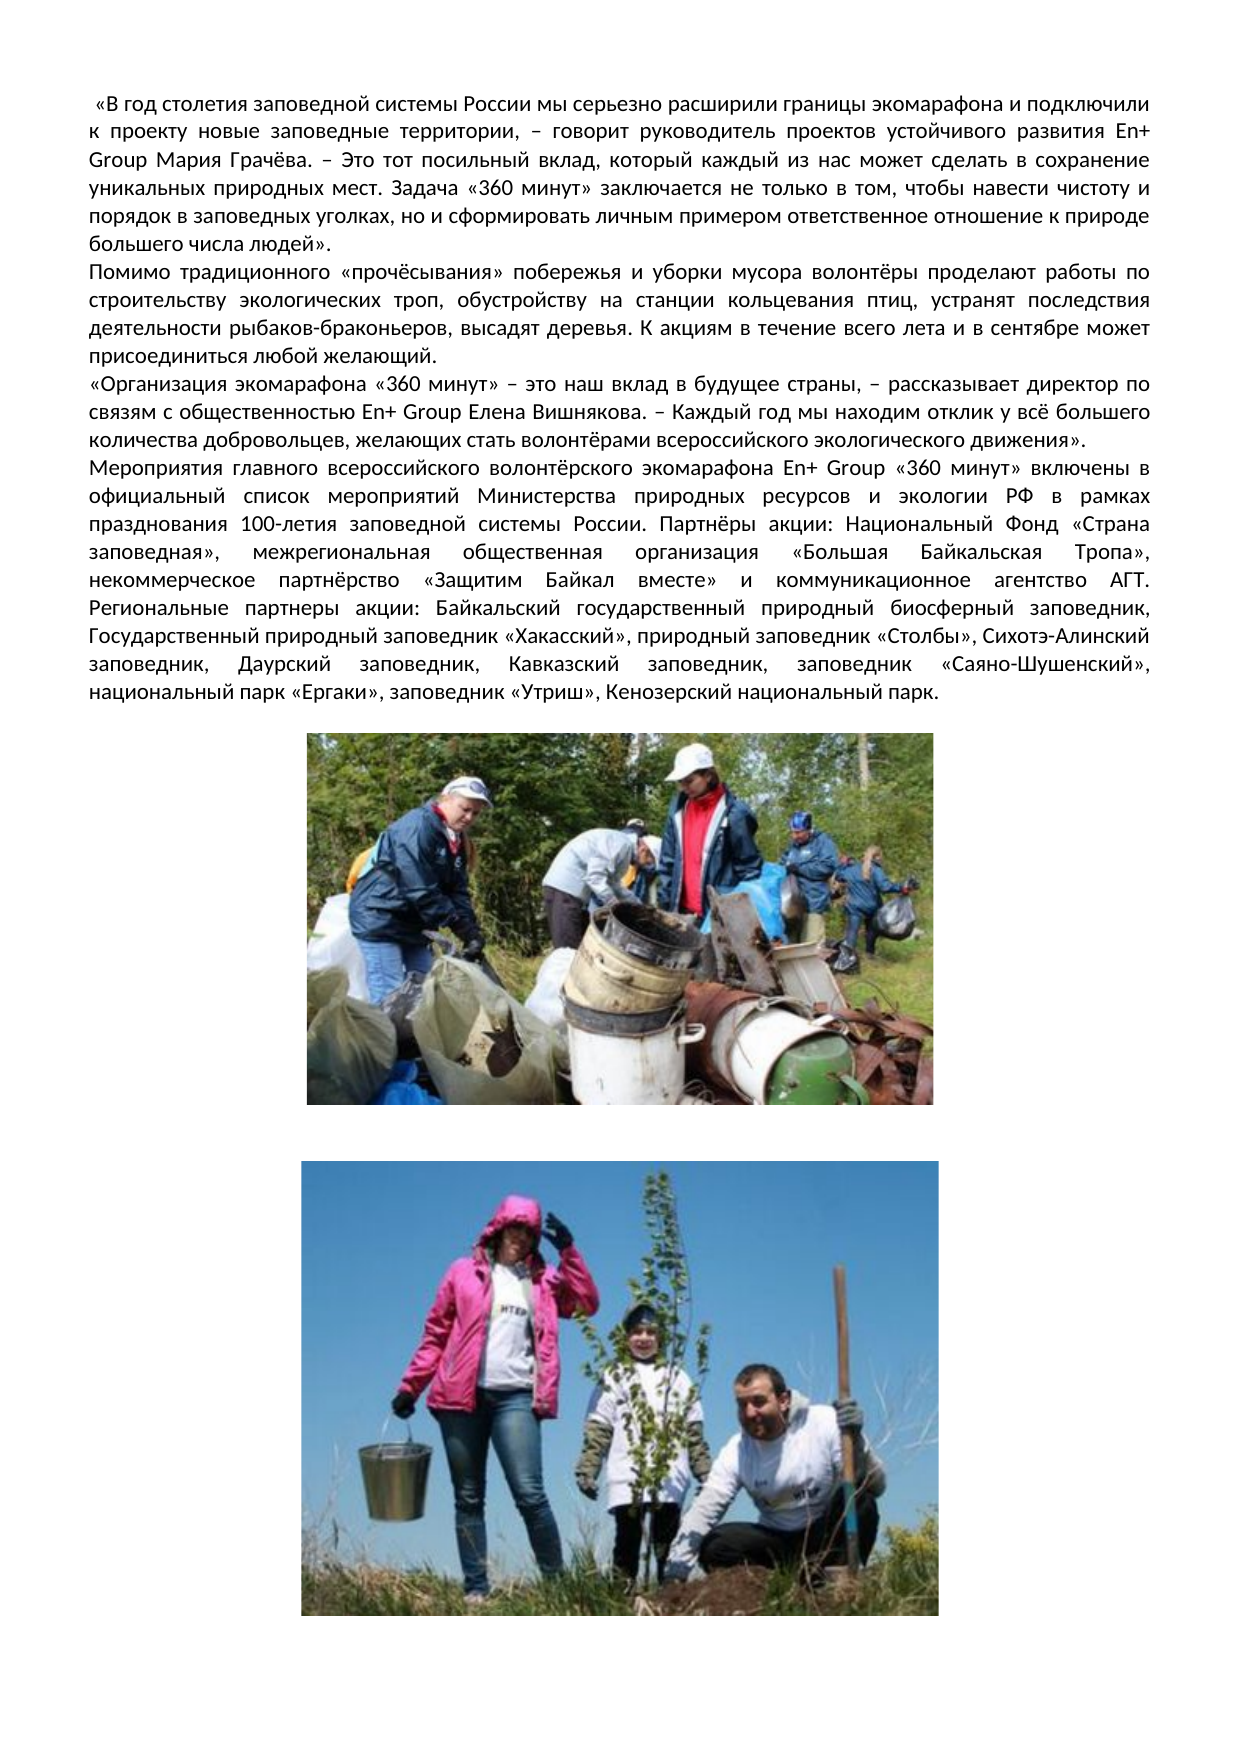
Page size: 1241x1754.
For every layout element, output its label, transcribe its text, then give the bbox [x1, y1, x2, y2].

picture [301, 1161, 939, 1616]
text «В год столетия заповедной системы России мы серьезно расширили границы экомарафона и подключили к проекту новые заповедные территории, – говорит руководитель проектов устойчивого развития En+ Group Мария Грачёва. – Это тот посильный вклад, который каждый из нас может сделать в сохранение уникальных природных мест. Задача «360 минут» заключается не только в том, чтобы навести чистоту и порядок в заповедных уголках, но и сформировать личным примером ответственное отношение к природе большего числа людей». [89, 89, 1152, 257]
text Помимо традиционного «прочёсывания» побережья и уборки мусора волонтёры проделают работы по строительству экологических троп, обустройству на станции кольцевания птиц, устранят последствия деятельности рыбаков-браконьеров, высадят деревья. К акциям в течение всего лета и в сентябре может присоединиться любой желающий. [89, 257, 1152, 369]
picture [306, 733, 934, 1105]
text Мероприятия главного всероссийского волонтёрского экомарафона En+ Group «360 минут» включены в официальный список мероприятий Министерства природных ресурсов и экологии РФ в рамках празднования 100-летия заповедной системы России. Партнёры акции: Национальный Фонд «Страна заповедная», межрегиональная общественная организация «Большая Байкальская Тропа», некоммерческое партнёрство «Защитим Байкал вместе» и коммуникационное агентство АГТ. Региональные партнеры акции: Байкальский государственный природный биосферный заповедник, Государственный природный заповедник «Хакасский», природный заповедник «Столбы», Сихотэ-Алинский заповедник, Даурский заповедник, Кавказский заповедник, заповедник «Саяно-Шушенский», национальный парк «Ергаки», заповедник «Утриш», Кенозерский национальный парк. [89, 453, 1152, 705]
text «Организация экомарафона «360 минут» – это наш вклад в будущее страны, – рассказывает директор по связям с общественностью En+ Group Елена Вишнякова. – Каждый год мы находим отклик у всё большего количества добровольцев, желающих стать волонтёрами всероссийского экологического движения». [89, 369, 1152, 453]
